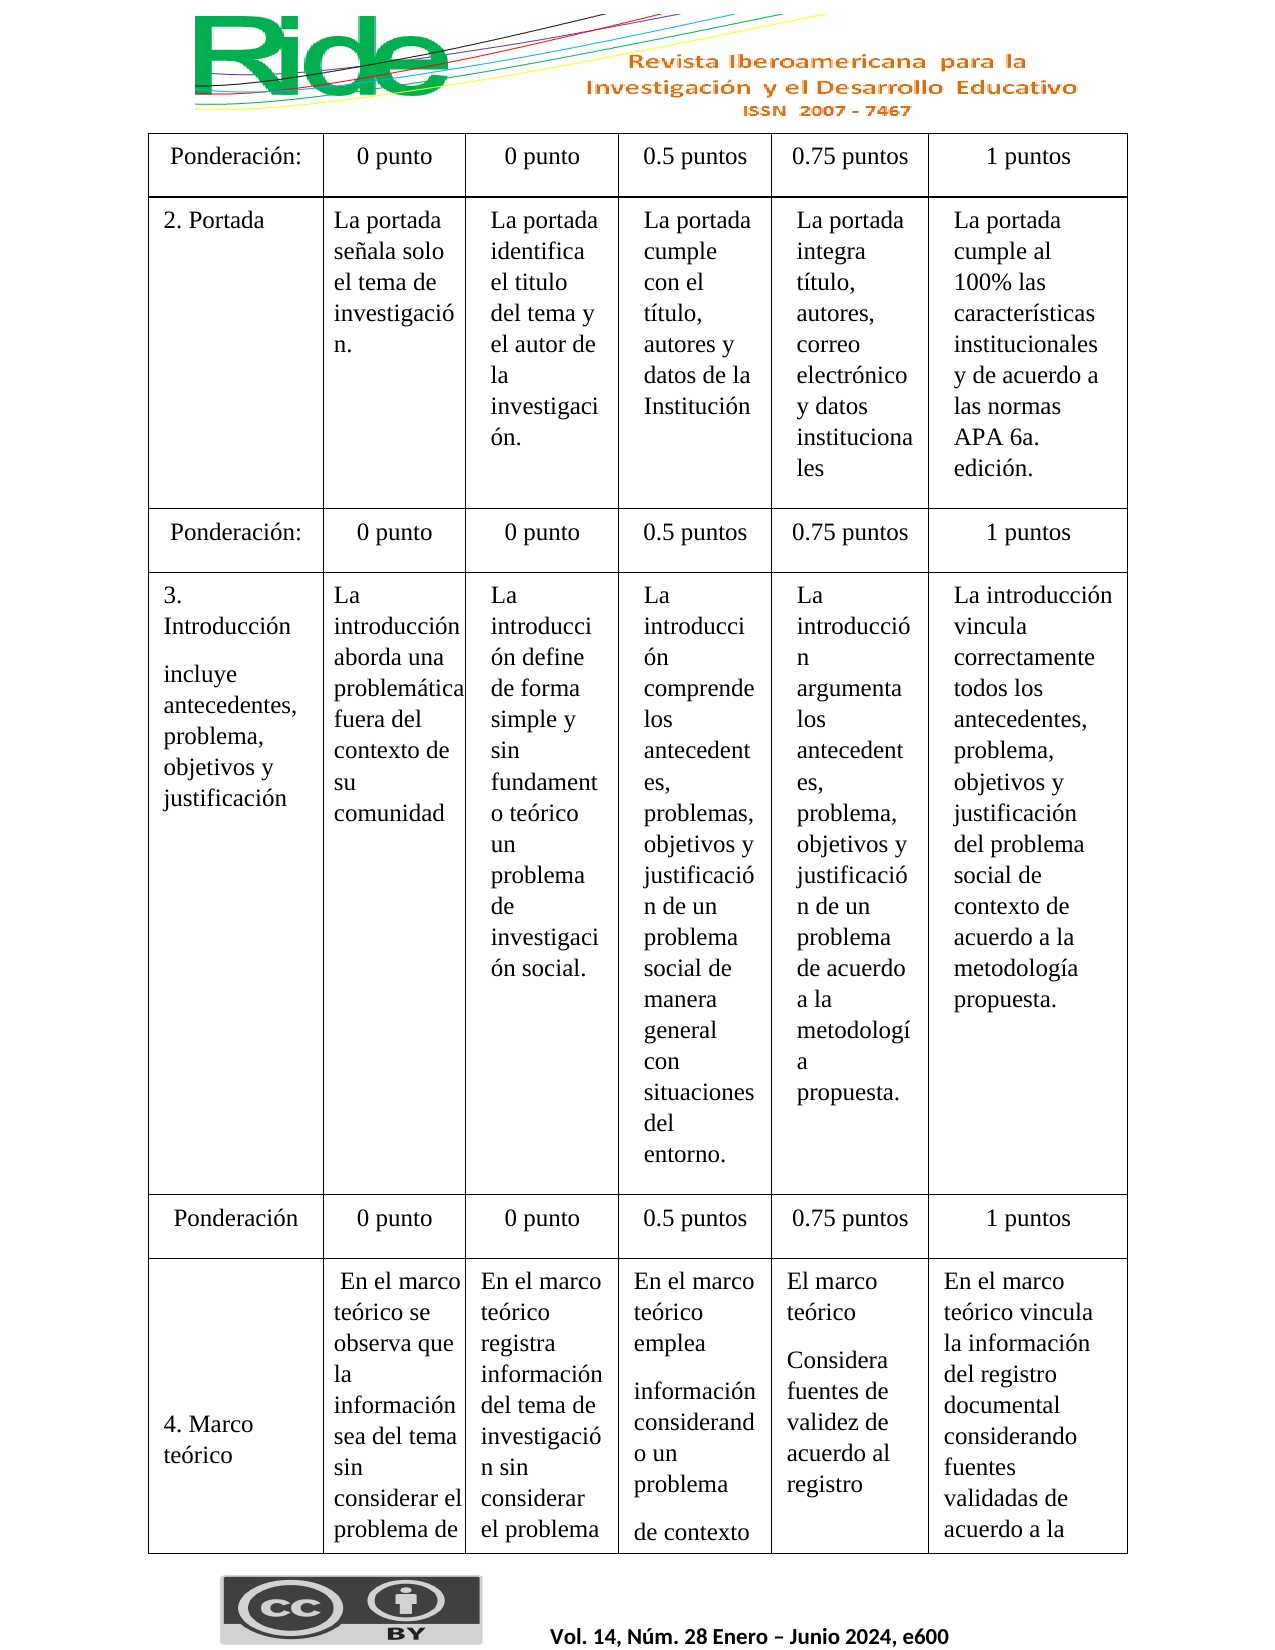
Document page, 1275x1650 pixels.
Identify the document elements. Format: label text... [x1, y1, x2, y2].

table_cell 4. Marco teórico [149, 1259, 323, 1553]
table_cell La introducción argumenta los antecedentes, problema, objetivos y justificación de un problema de acuerdo a la metodología propuesta. [772, 573, 928, 1194]
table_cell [772, 1259, 928, 1553]
table_cell La introducción define de forma simple y sin fundamento teórico un problema de investigación social. [466, 573, 618, 1194]
picture [194, 14, 1081, 119]
table_cell Ponderación [149, 1195, 323, 1258]
table_cell 0.75 puntos [772, 1195, 928, 1258]
table_cell 0.5 puntos [619, 134, 771, 196]
table_cell 0 punto [324, 1195, 465, 1258]
table_cell 1 puntos [929, 134, 1127, 196]
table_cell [324, 1259, 465, 1553]
table_cell La introducción aborda una problemática fuera del contexto de su comunidad [324, 573, 465, 1194]
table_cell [619, 1259, 771, 1553]
table_cell 0 punto [324, 134, 465, 196]
table_cell 0.75 puntos [772, 134, 928, 196]
table_cell 0.75 puntos [772, 509, 928, 572]
table_cell La portada identifica el titulo del tema y el autor de la investigación. [466, 198, 618, 508]
table_cell 0.5 puntos [619, 509, 771, 572]
table_cell 1 puntos [929, 509, 1127, 572]
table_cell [466, 1259, 618, 1553]
picture [220, 1575, 483, 1645]
table_cell La portada integra título, autores, correo electrónico y datos institucionales [772, 198, 928, 508]
table_cell La portada señala solo el tema de investigación. [324, 198, 465, 508]
table_cell 3. Introducción incluye antecedentes, problema, objetivos y justificación [149, 573, 323, 1194]
table_cell 1 puntos [929, 1195, 1127, 1258]
table_cell 0 punto [466, 1195, 618, 1258]
table_cell Ponderación: [149, 134, 323, 196]
table_cell 0 punto [466, 509, 618, 572]
table_cell La portada cumple al 100% las características institucionales y de acuerdo a las normas APA 6a. edición. [929, 198, 1127, 508]
table_cell La portada cumple con el título, autores y datos de la Institución [619, 198, 771, 508]
table_cell 2. Portada [149, 198, 323, 508]
table_cell 0.5 puntos [619, 1195, 771, 1258]
table_cell 0 punto [466, 134, 618, 196]
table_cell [929, 1259, 1127, 1553]
table_cell Ponderación: [149, 509, 323, 572]
table_cell La introducción vincula correctamente todos los antecedentes, problema, objetivos y justificación del problema social de contexto de acuerdo a la metodología propuesta. [929, 573, 1127, 1194]
table_cell 0 punto [324, 509, 465, 572]
table_cell La introducción comprende los antecedentes, problemas, objetivos y justificación de un problema social de manera general con situaciones del entorno. [619, 573, 771, 1194]
